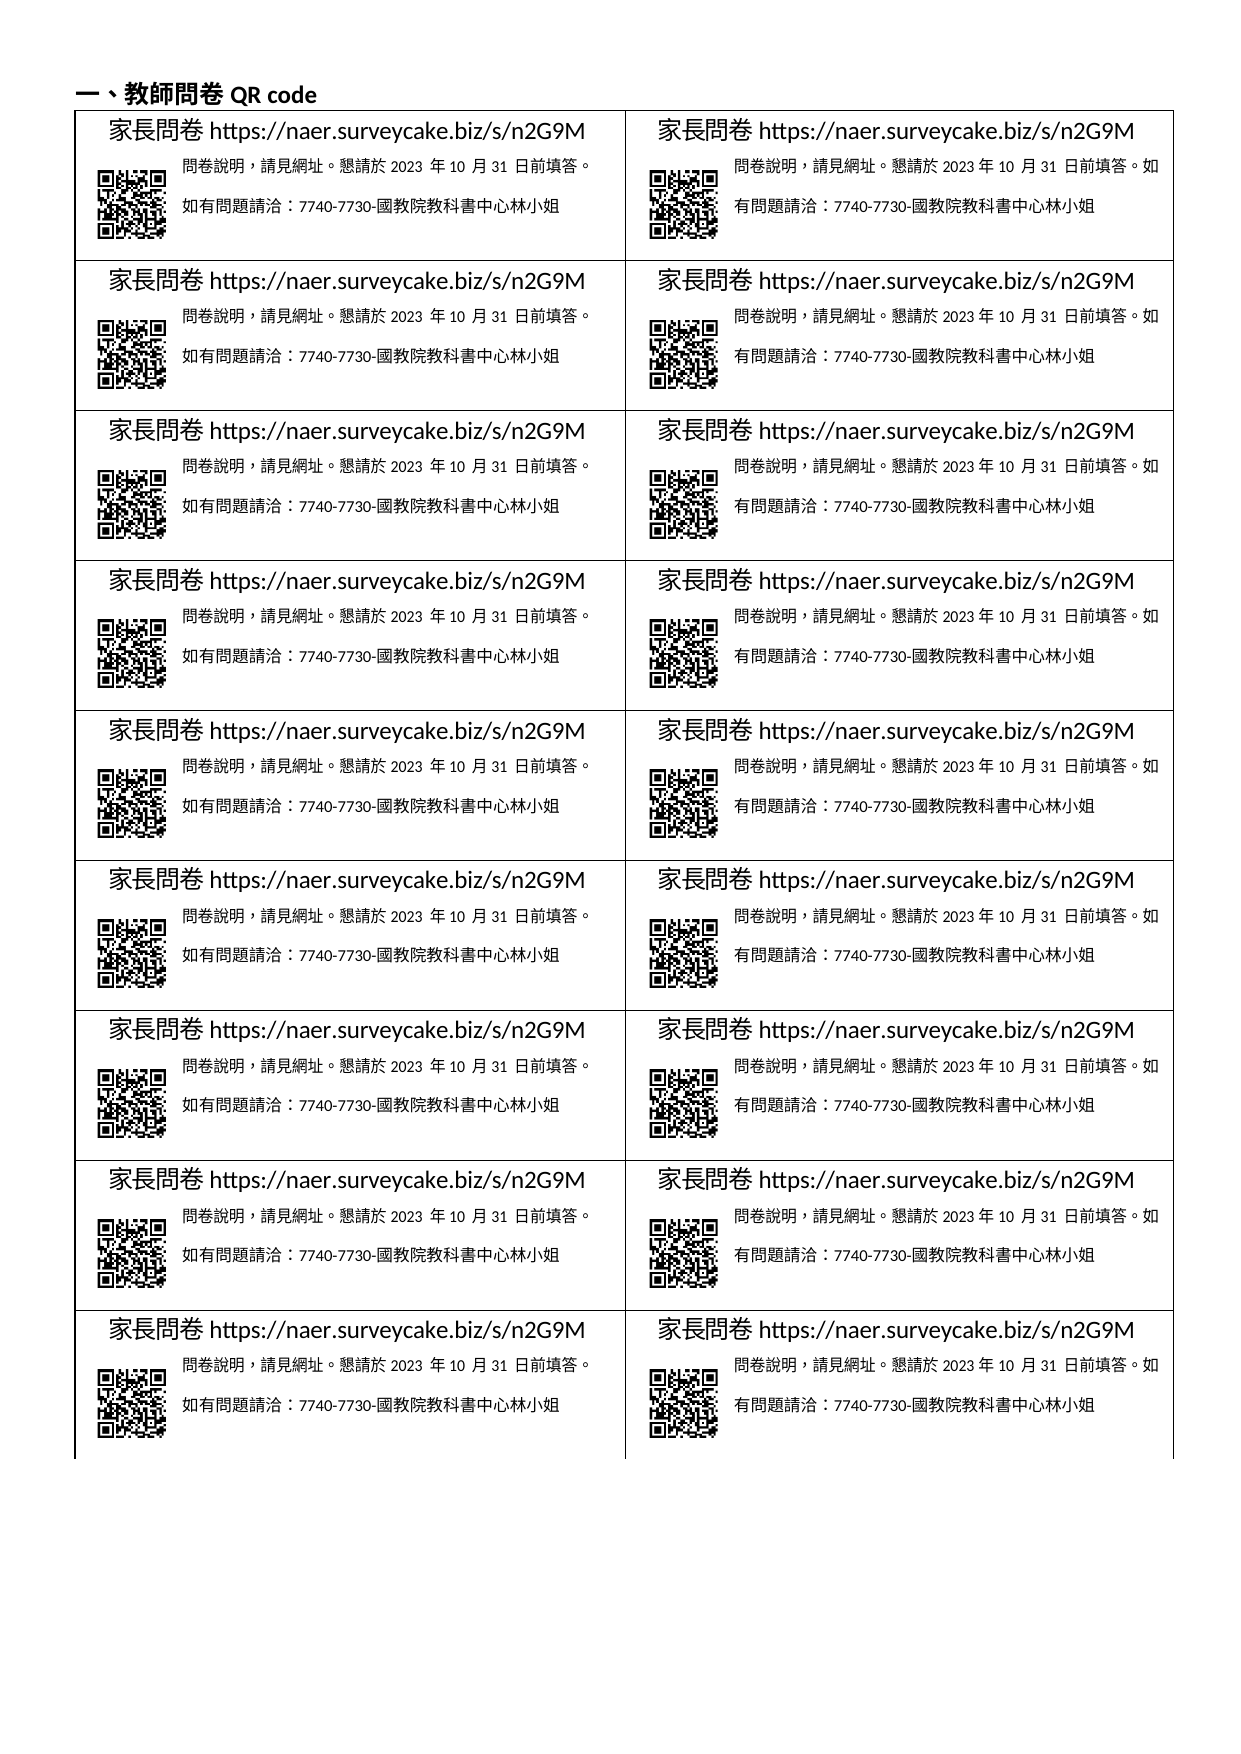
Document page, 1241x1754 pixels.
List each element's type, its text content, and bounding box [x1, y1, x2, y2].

picture [649, 1369, 718, 1438]
table_cell 問卷說明，請見網址。懇請於 2023 年 10 月 31 日前填答。如有問題請洽：7740-7730-國教院教科書中心林小姐 [178, 1350, 625, 1459]
table_cell 問卷說明，請見網址。懇請於 2023 年 10 月 31 日前填答。如有問題請洽：7740-7730-國教院教科書中心林小姐 [178, 900, 625, 1010]
picture [649, 1219, 718, 1288]
table_cell [626, 1200, 730, 1309]
table_cell 家長問卷 https://naer.surveycake.biz/s/n2G9M [76, 861, 625, 900]
table_cell [76, 1050, 178, 1160]
picture [97, 170, 166, 239]
picture [97, 320, 166, 389]
picture [97, 1069, 166, 1138]
table_cell 問卷說明，請見網址。懇請於 2023 年 10 月 31 日前填答。如有問題請洽：7740-7730-國教院教科書中心林小姐 [730, 600, 1173, 710]
table_cell 問卷說明，請見網址。懇請於 2023 年 10 月 31 日前填答。如有問題請洽：7740-7730-國教院教科書中心林小姐 [730, 1350, 1173, 1459]
table_cell [626, 151, 730, 260]
table_cell [76, 450, 178, 560]
table_cell 家長問卷 https://naer.surveycake.biz/s/n2G9M [76, 261, 625, 301]
table_cell 家長問卷 https://naer.surveycake.biz/s/n2G9M [76, 111, 625, 151]
table_cell 家長問卷 https://naer.surveycake.biz/s/n2G9M [626, 111, 1173, 151]
table_cell 問卷說明，請見網址。懇請於 2023 年 10 月 31 日前填答。如有問題請洽：7740-7730-國教院教科書中心林小姐 [178, 750, 625, 860]
table_cell 家長問卷 https://naer.surveycake.biz/s/n2G9M [626, 711, 1173, 750]
picture [97, 619, 166, 688]
table_cell 問卷說明，請見網址。懇請於 2023 年 10 月 31 日前填答。如有問題請洽：7740-7730-國教院教科書中心林小姐 [730, 1200, 1173, 1309]
table_cell [626, 1350, 730, 1459]
table_cell 家長問卷 https://naer.surveycake.biz/s/n2G9M [626, 561, 1173, 600]
table_cell 問卷說明，請見網址。懇請於 2023 年 10 月 31 日前填答。如有問題請洽：7740-7730-國教院教科書中心林小姐 [730, 301, 1173, 410]
picture [649, 1069, 718, 1138]
table_cell 家長問卷 https://naer.surveycake.biz/s/n2G9M [626, 1311, 1173, 1350]
table_cell 家長問卷 https://naer.surveycake.biz/s/n2G9M [626, 261, 1173, 301]
table_cell [626, 600, 730, 710]
table_cell [626, 450, 730, 560]
picture [97, 1369, 166, 1438]
table_cell [76, 750, 178, 860]
picture [97, 1219, 166, 1288]
picture [649, 470, 718, 539]
table_cell [626, 750, 730, 860]
table_cell [626, 900, 730, 1010]
table_cell [76, 1200, 178, 1309]
picture [97, 470, 166, 539]
table_cell 家長問卷 https://naer.surveycake.biz/s/n2G9M [626, 1011, 1173, 1050]
table_cell 問卷說明，請見網址。懇請於 2023 年 10 月 31 日前填答。如有問題請洽：7740-7730-國教院教科書中心林小姐 [730, 450, 1173, 560]
picture [649, 619, 718, 688]
picture [97, 769, 166, 838]
table_cell 問卷說明，請見網址。懇請於 2023 年 10 月 31 日前填答。如有問題請洽：7740-7730-國教院教科書中心林小姐 [178, 1200, 625, 1309]
table_cell [626, 301, 730, 410]
picture [649, 919, 718, 988]
table_cell 問卷說明，請見網址。懇請於 2023 年 10 月 31 日前填答。如有問題請洽：7740-7730-國教院教科書中心林小姐 [178, 600, 625, 710]
table_cell 家長問卷 https://naer.surveycake.biz/s/n2G9M [76, 711, 625, 750]
table_cell 家長問卷 https://naer.surveycake.biz/s/n2G9M [626, 411, 1173, 450]
table_cell 家長問卷 https://naer.surveycake.biz/s/n2G9M [626, 1161, 1173, 1200]
table_cell 家長問卷 https://naer.surveycake.biz/s/n2G9M [76, 411, 625, 450]
table_cell 家長問卷 https://naer.surveycake.biz/s/n2G9M [626, 861, 1173, 900]
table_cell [178, 151, 625, 260]
table_cell [76, 1350, 178, 1459]
table_cell 家長問卷 https://naer.surveycake.biz/s/n2G9M [76, 1161, 625, 1200]
table_cell 家長問卷 https://naer.surveycake.biz/s/n2G9M [76, 1011, 625, 1050]
table_cell 問卷說明，請見網址。懇請於 2023 年 10 月 31 日前填答。如有問題請洽：7740-7730-國教院教科書中心林小姐 [178, 450, 625, 560]
picture [649, 769, 718, 838]
table_cell 家長問卷 https://naer.surveycake.biz/s/n2G9M [76, 561, 625, 600]
table_cell 問卷說明，請見網址。懇請於 2023 年 10 月 31 日前填答。如有問題請洽：7740-7730-國教院教科書中心林小姐 [730, 750, 1173, 860]
table_cell 問卷說明，請見網址。懇請於 2023 年 10 月 31 日前填答。如有問題請洽：7740-7730-國教院教科書中心林小姐 [178, 301, 625, 410]
picture [97, 919, 166, 988]
table_cell [76, 301, 178, 410]
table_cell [730, 151, 1173, 260]
table_cell [626, 1050, 730, 1160]
table_cell 問卷說明，請見網址。懇請於 2023 年 10 月 31 日前填答。如有問題請洽：7740-7730-國教院教科書中心林小姐 [178, 1050, 625, 1160]
picture [649, 320, 718, 389]
picture [649, 170, 718, 239]
table_cell 家長問卷 https://naer.surveycake.biz/s/n2G9M [76, 1311, 625, 1350]
table_cell [76, 151, 178, 260]
table_cell 問卷說明，請見網址。懇請於 2023 年 10 月 31 日前填答。如有問題請洽：7740-7730-國教院教科書中心林小姐 [730, 1050, 1173, 1160]
table_cell [76, 600, 178, 710]
table_cell [76, 900, 178, 1010]
table_cell 問卷說明，請見網址。懇請於 2023 年 10 月 31 日前填答。如有問題請洽：7740-7730-國教院教科書中心林小姐 [730, 900, 1173, 1010]
